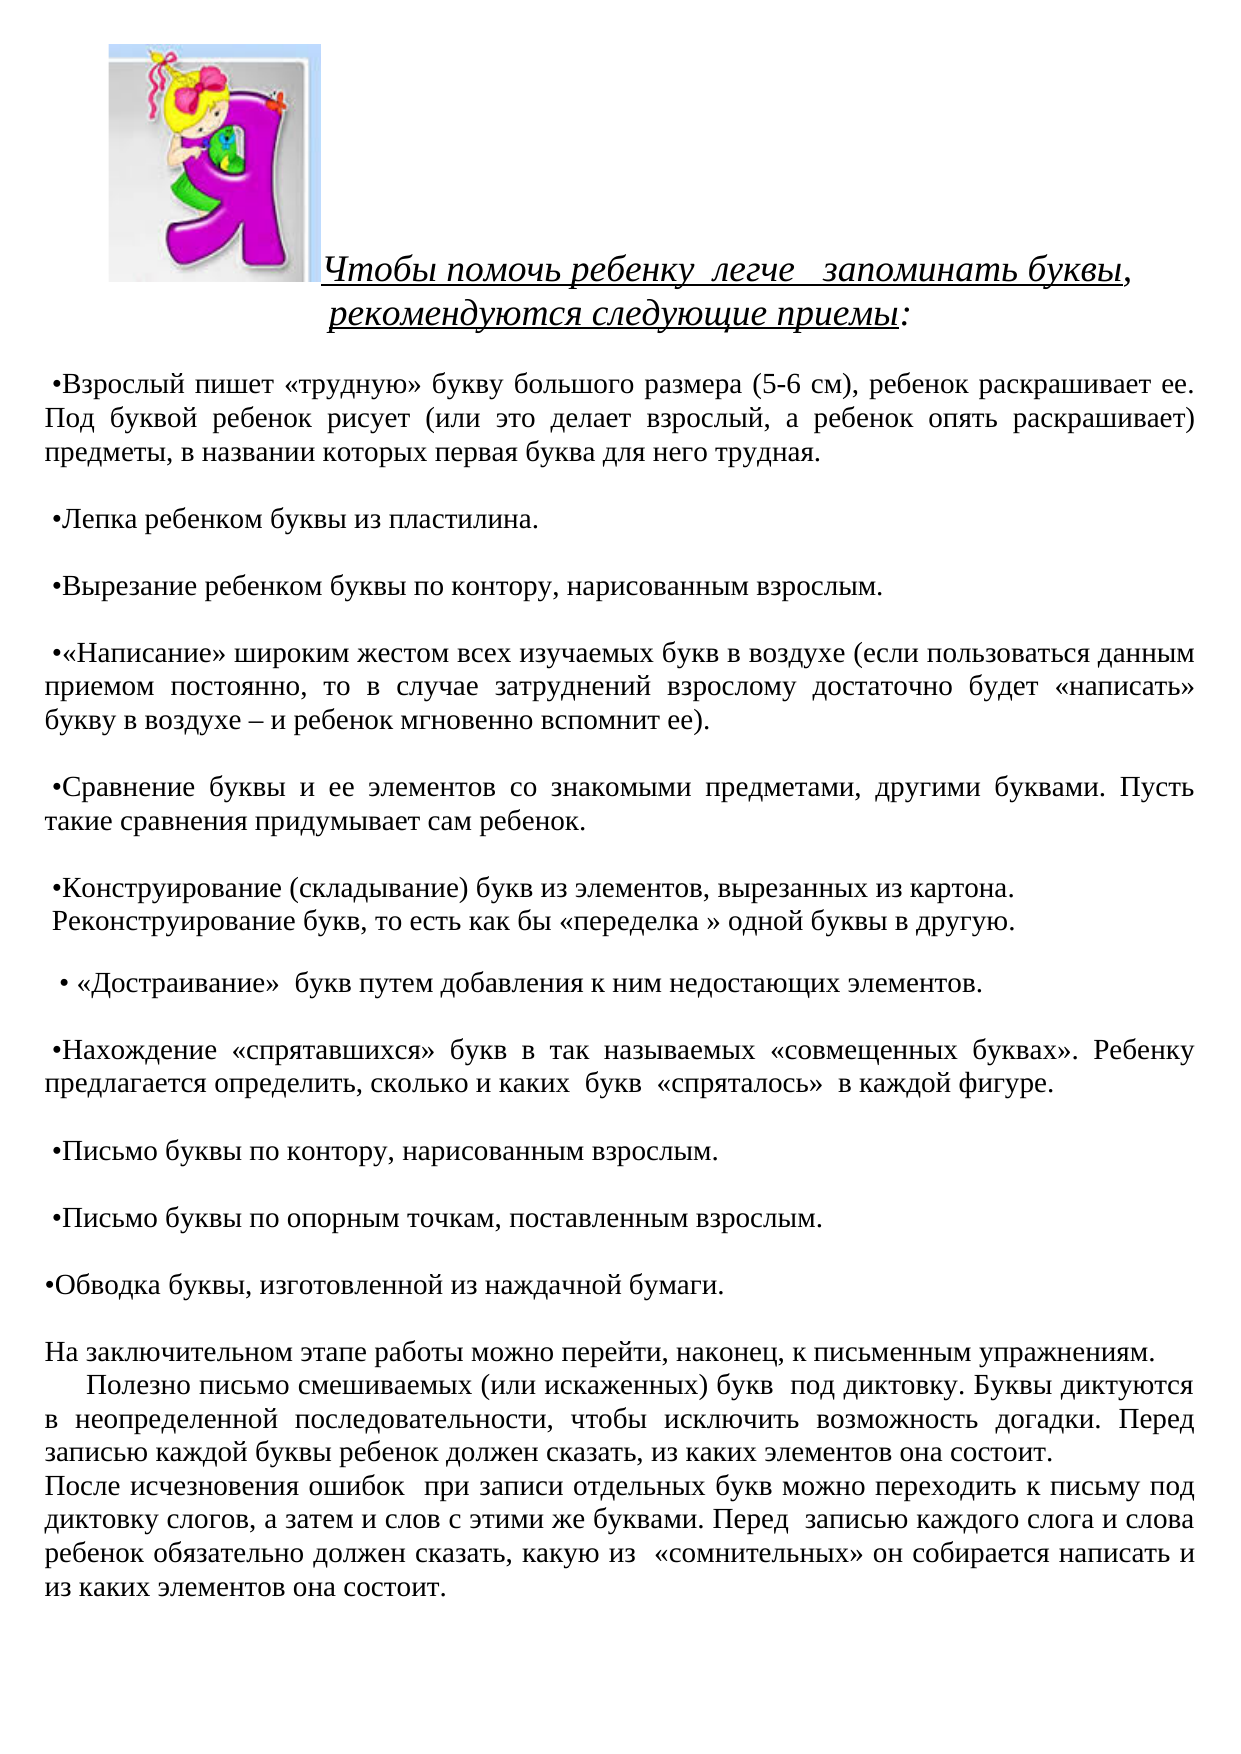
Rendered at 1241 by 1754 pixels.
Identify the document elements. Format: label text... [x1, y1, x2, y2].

text •Лепка ребенком буквы из пластилина. [44, 501, 1196, 534]
text После исчезновения ошибок при записи отдельных букв можно переходить к письму под диктовку слогов, а затем и слов с этими же буквами. Перед записью каждого слога и слова ребенок обязательно должен сказать, какую из «сомнительных» он собирается написать и из каких элементов она состоит. [44, 1468, 1196, 1602]
text •Обводка буквы, изготовленной из наждачной бумаги. [44, 1267, 1196, 1300]
text •Вырезание ребенком буквы по контору, нарисованным взрослым. [44, 568, 1196, 601]
picture [108, 44, 321, 282]
text Полезно письмо смешиваемых (или искаженных) букв под диктовку. Буквы диктуются в неопределенной последовательности, чтобы исключить возможность догадки. Перед записью каждой буквы ребенок должен сказать, из каких элементов она состоит. [44, 1367, 1196, 1468]
text •Сравнение буквы и ее элементов со знакомыми предметами, другими буквами. Пусть такие сравнения придумывает сам ребенок. [44, 769, 1196, 836]
text •Письмо буквы по опорным точкам, поставленным взрослым. [44, 1200, 1196, 1233]
text •Конструирование (складывание) букв из элементов, вырезанных из картона. [44, 870, 1196, 903]
text На заключительном этапе работы можно перейти, наконец, к письменным упражнениям. [44, 1334, 1196, 1367]
text • «Достраивание» букв путем добавления к ним недостающих элементов. [44, 965, 1196, 998]
text •Нахождение «спрятавшихся» букв в так называемых «совмещенных буквах». Ребенку предлагается определить, сколько и каких букв «спряталось» в каждой фигуре. [44, 1032, 1196, 1099]
text •«Написание» широким жестом всех изучаемых букв в воздухе (если пользоваться данным приемом постоянно, то в случае затруднений взрослому достаточно будет «написать» букву в воздухе – и ребенок мгновенно вспомнит ее). [44, 635, 1196, 736]
text •Взрослый пишет «трудную» букву большого размера (5-6 см), ребенок раскрашивает ее. Под буквой ребенок рисует (или это делает взрослый, а ребенок опять раскрашивает) предметы, в названии которых первая буква для него трудная. [44, 367, 1196, 467]
text Чтобы помочь ребенку легче запоминать буквы, рекомендуются следующие приемы: [44, 44, 1196, 333]
text Реконструирование букв, то есть как бы «переделка » одной буквы в другую. [44, 903, 1196, 937]
text •Письмо буквы по контору, нарисованным взрослым. [44, 1133, 1196, 1166]
